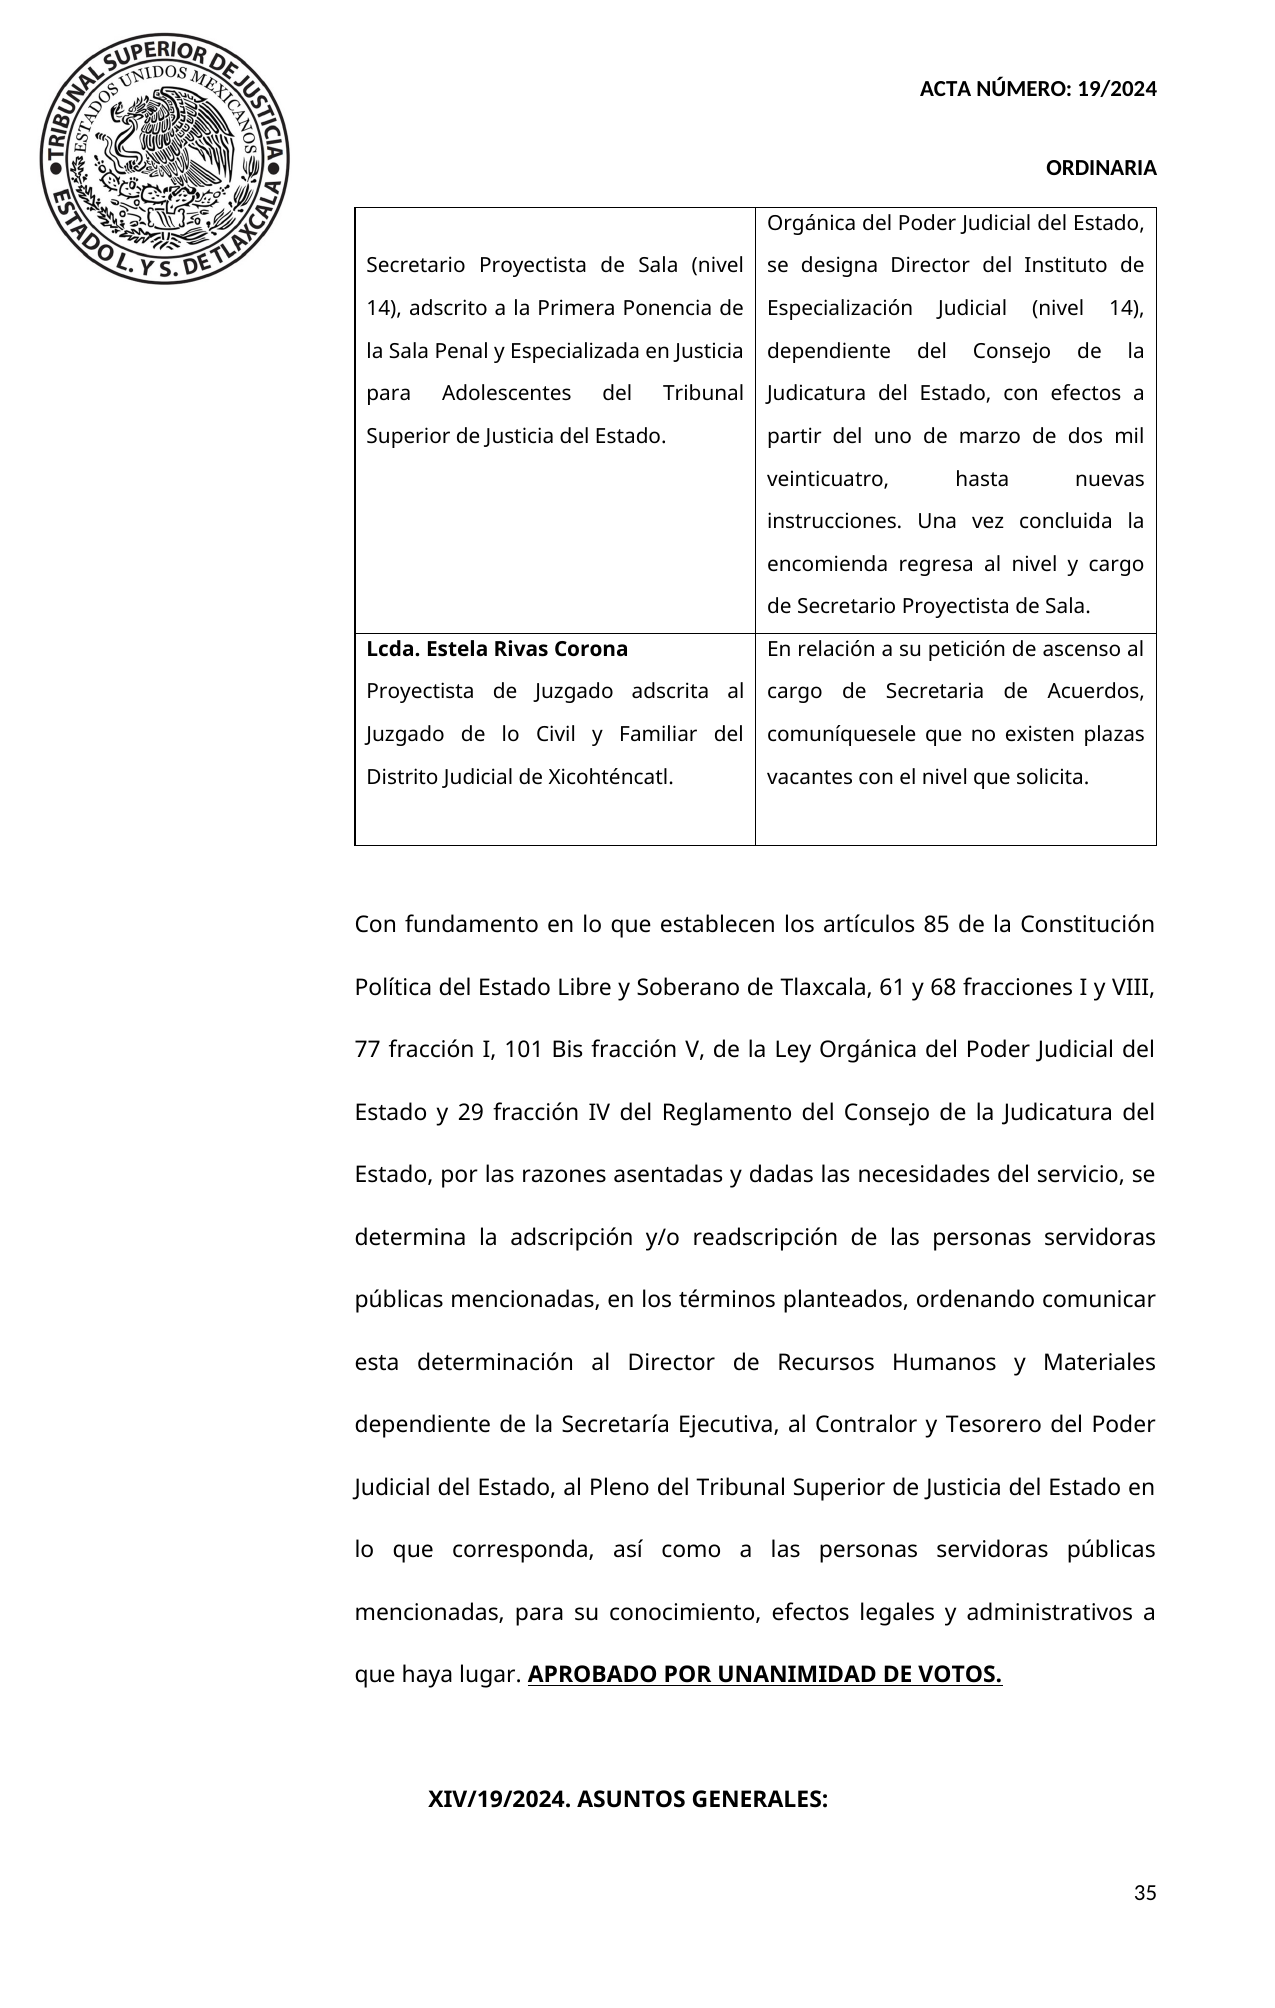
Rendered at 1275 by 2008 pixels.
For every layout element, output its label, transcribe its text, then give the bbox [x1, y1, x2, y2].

text XIV/19/2024. ASUNTOS GENERALES: [354, 1783, 1157, 1815]
table_cell En relación a su petición de ascenso al cargo de Secretaria de Acuerdos, comuníquesele que no existen plazas vacantes con el nivel que solicita. [756, 634, 1156, 845]
text Con fundamento en lo que establecen los artículos 85 de la Constitución Política del Estado Libre y Soberano de Tlaxcala, 61 y 68 fracciones I y VIII, 77 fracción I, 101 Bis fracción V, de la Ley Orgánica del Poder Judicial del Estado y 29 fracción IV del Reglamento del Consejo de la Judicatura del Estado, por las razones asentadas y dadas las necesidades del servicio, se determina la adscripción y/o readscripción de las personas servidoras públicas mencionadas, en los términos planteados, ordenando comunicar esta determinación al Director de Recursos Humanos y Materiales dependiente de la Secretaría Ejecutiva, al Contralor y Tesorero del Poder Judicial del Estado, al Pleno del Tribunal Superior de Justicia del Estado en lo que corresponda, así como a las personas servidoras públicas mencionadas, para su conocimiento, efectos legales y administrativos a que haya lugar. APROBADO POR UNANIMIDAD DE VOTOS. [354, 908, 1157, 1690]
table_cell Lcda. Estela Rivas Corona Proyectista de Juzgado adscrita al Juzgado de lo Civil y Familiar del Distrito Judicial de Xicohténcatl. [356, 634, 755, 845]
picture [37, 30, 292, 287]
